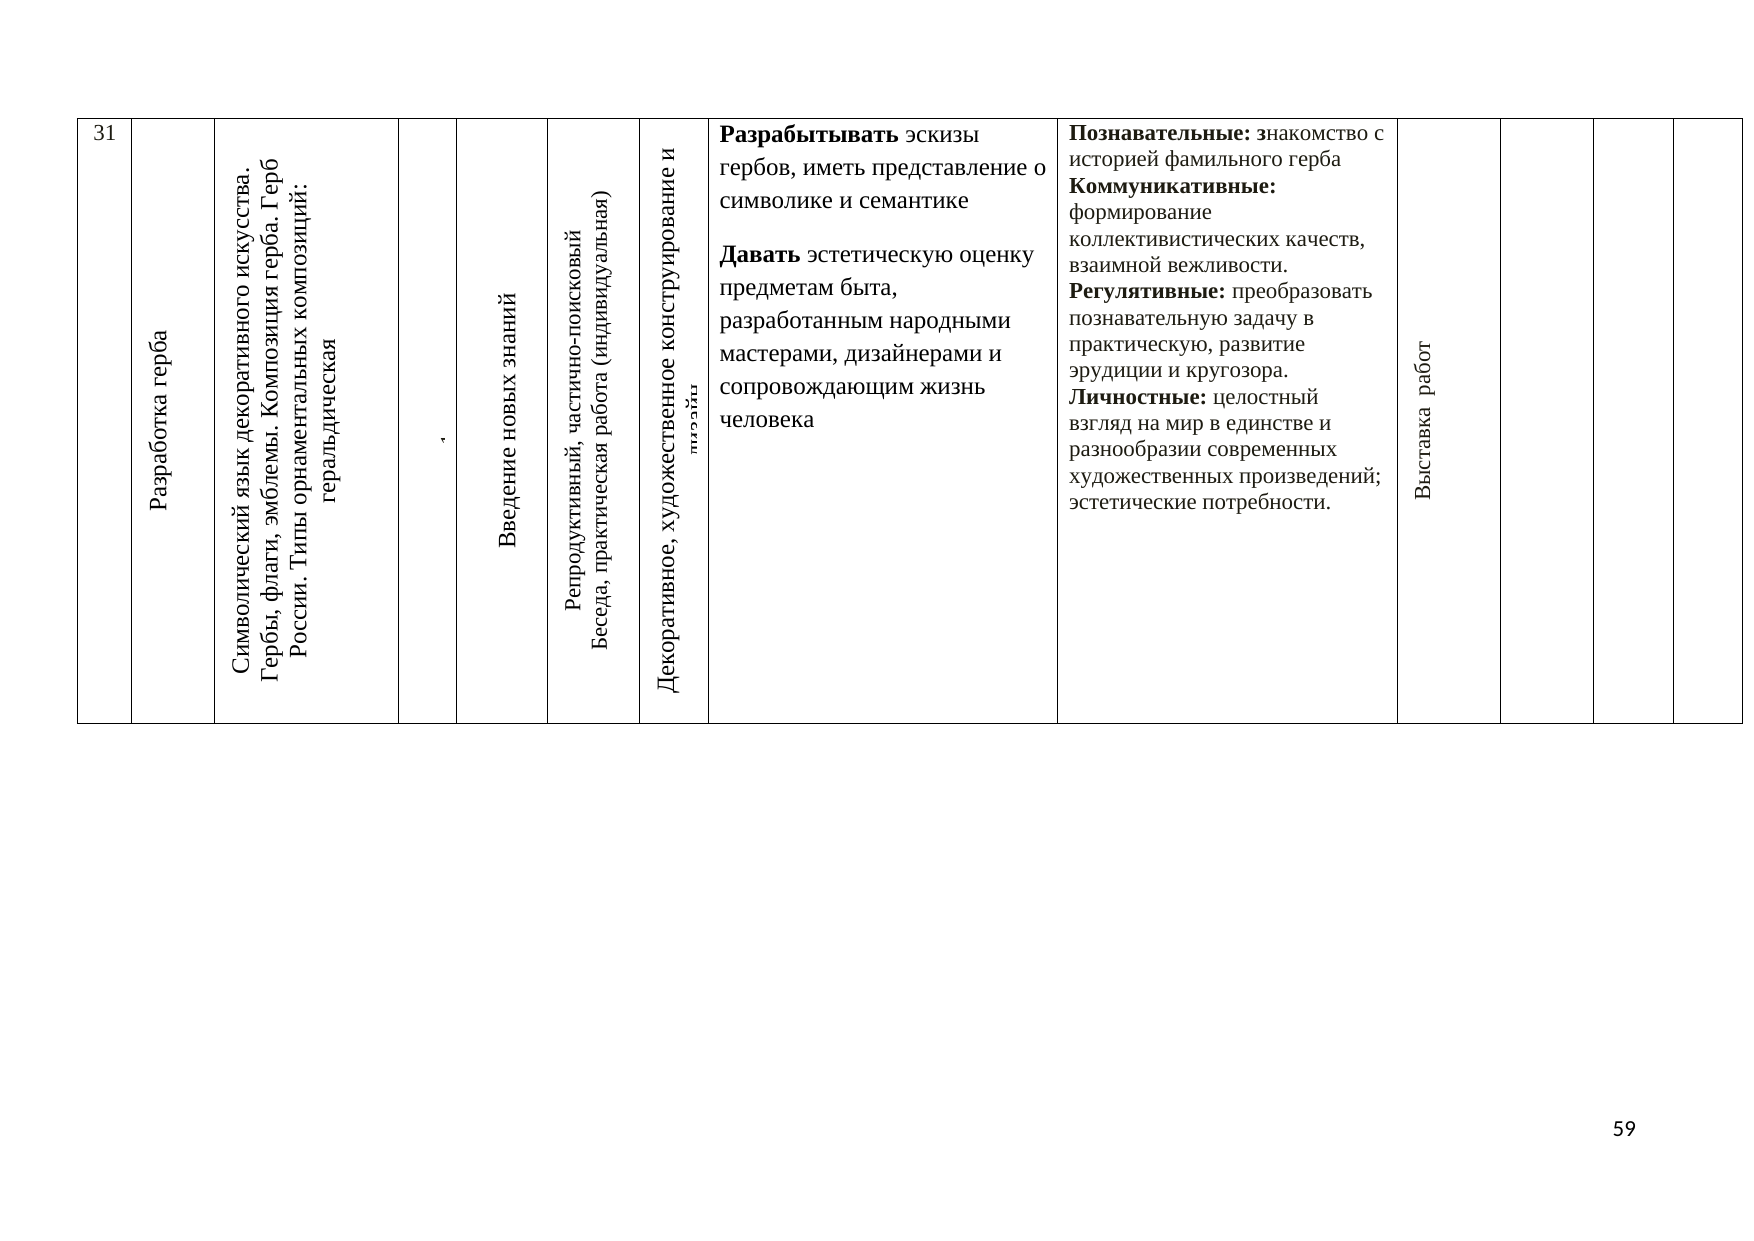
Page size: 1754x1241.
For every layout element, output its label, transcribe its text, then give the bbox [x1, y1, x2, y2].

table_cell Разрабытывать эскизы гербов, иметь представление о символике и семантике Давать эстетическую оценку предметам быта, разработанным народными мастерами, дизайнерами и сопровождающим жизнь человека [709, 119, 1057, 723]
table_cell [548, 119, 639, 723]
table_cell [640, 119, 708, 723]
table_cell Выставка работ [1398, 119, 1500, 723]
table_cell [1594, 119, 1673, 723]
table_cell [1501, 119, 1593, 723]
table_cell [1674, 119, 1742, 723]
table_cell Познавательные: знакомство с историей фамильного герба Коммуникативные: формирование коллективистических качеств, взаимной вежливости. Регулятивные: преобразовать познавательную задачу в практическую, развитие эрудиции и кругозора. Личностные: целостный взгляд на мир в единстве и разнообразии современных художественных произведений; эстетические потребности. [1058, 119, 1397, 723]
table_cell 31 [78, 119, 131, 723]
table_cell Введение новых знаний [457, 119, 547, 723]
table_cell Символический язык декоративного искусства. Гербы, флаги, эмблемы. Композиция герба. Герб России. Типы орнаментальных композиций: геральдическая [215, 119, 398, 723]
table_cell Разработка герба [132, 119, 214, 723]
table_cell 1 час [399, 119, 456, 723]
